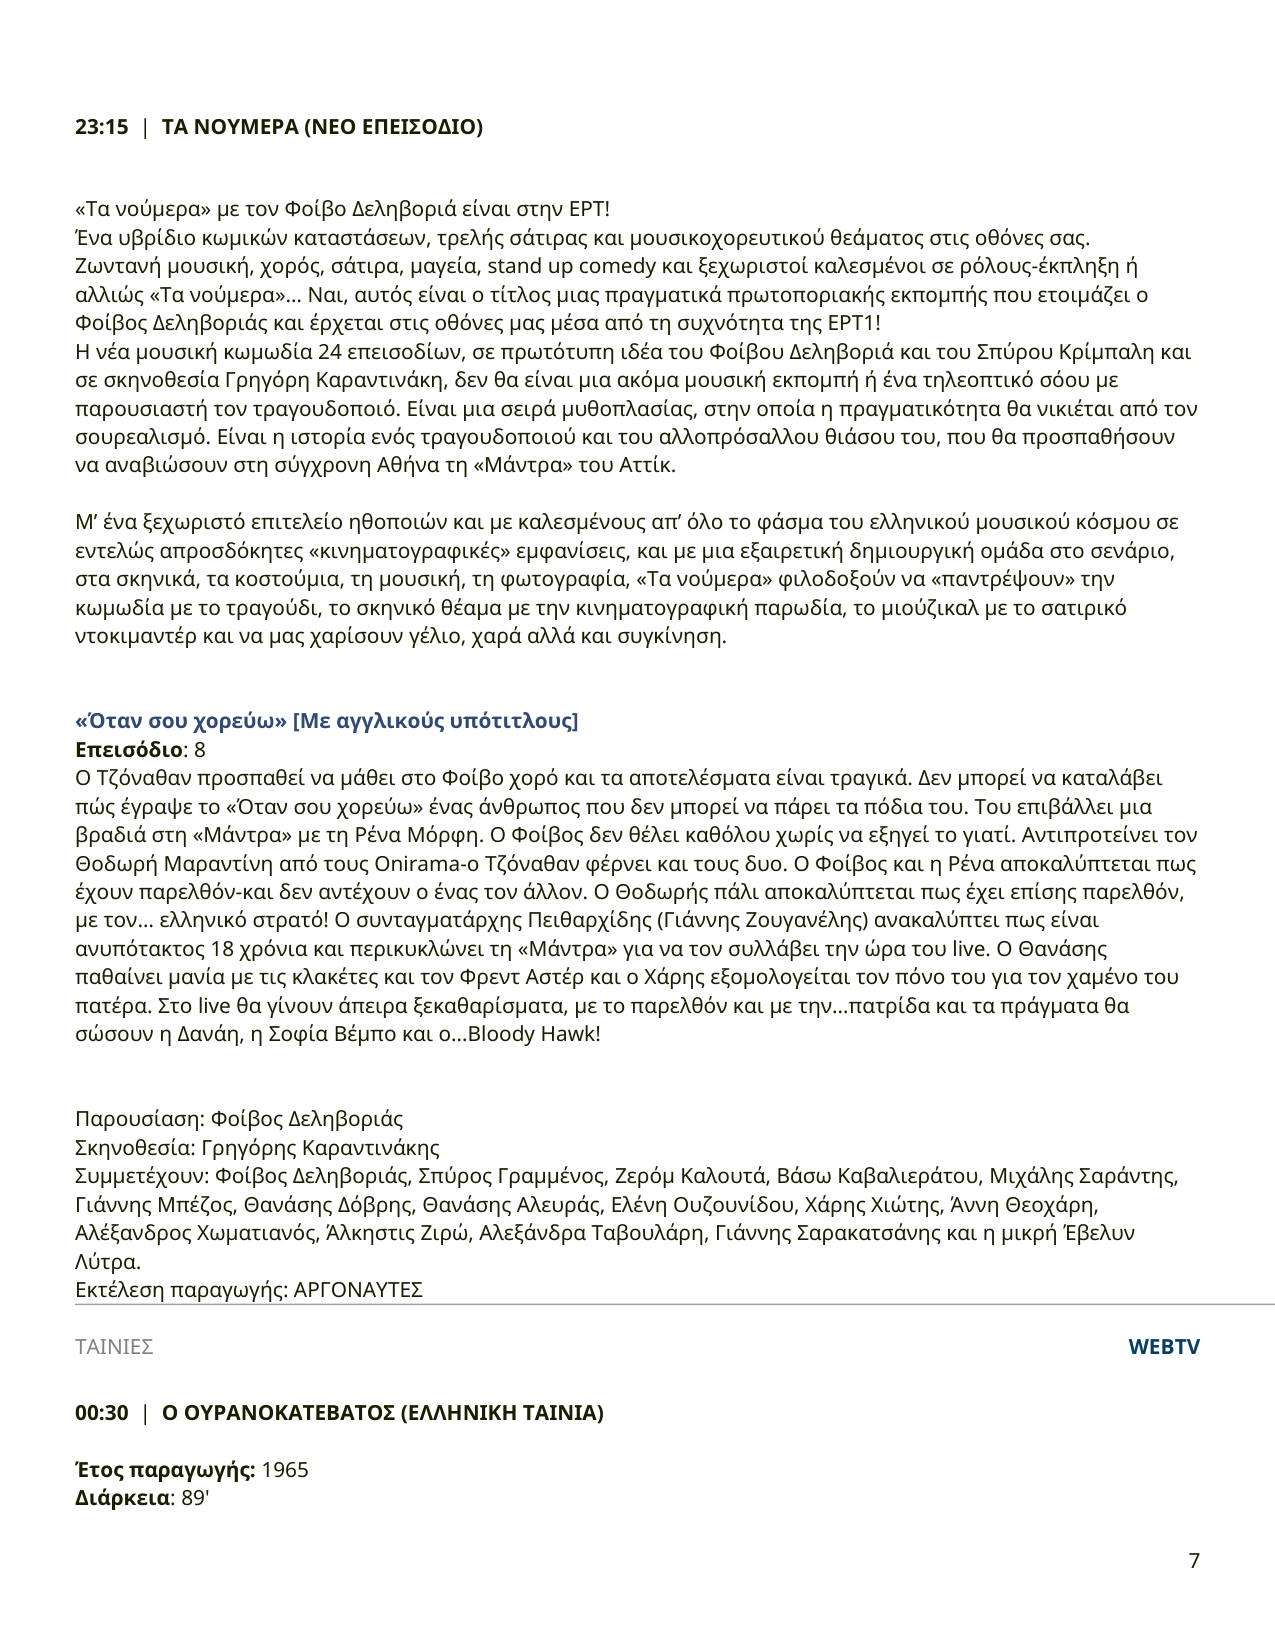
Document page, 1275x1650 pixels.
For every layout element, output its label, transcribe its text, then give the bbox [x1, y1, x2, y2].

table_header WEBTV [638, 1333, 1200, 1361]
text «Tα νούμερα» με τον Φοίβο Δεληβοριά είναι στην ΕΡΤ! Ένα υβρίδιο κωμικών καταστάσεων, τρελής σάτιρας και μουσικοχορευτικού θεάματος στις οθόνες σας. Ζωντανή μουσική, χορός, σάτιρα, μαγεία, stand up comedy και ξεχωριστοί καλεσμένοι σε ρόλους-έκπληξη ή αλλιώς «Τα νούμερα»… Ναι, αυτός είναι ο τίτλος μιας πραγματικά πρωτοποριακής εκπομπής που ετοιμάζει ο Φοίβος Δεληβοριάς και έρχεται στις οθόνες μας μέσα από τη συχνότητα της ΕΡΤ1! Η νέα μουσική κωμωδία 24 επεισοδίων, σε πρωτότυπη ιδέα του Φοίβου Δεληβοριά και του Σπύρου Κρίμπαλη και σε σκηνοθεσία Γρηγόρη Καραντινάκη, δεν θα είναι μια ακόμα μουσική εκπομπή ή ένα τηλεοπτικό σόου με παρουσιαστή τον τραγουδοποιό. Είναι μια σειρά μυθοπλασίας, στην οποία η πραγματικότητα θα νικιέται από τον σουρεαλισμό. Είναι η ιστορία ενός τραγουδοποιού και του αλλοπρόσαλλου θιάσου του, που θα προσπαθήσουν να αναβιώσουν στη σύγχρονη Αθήνα τη «Μάντρα» του Αττίκ. Μ’ ένα ξεχωριστό επιτελείο ηθοποιών και με καλεσμένους απ’ όλο το φάσμα του ελληνικού μουσικού κόσμου σε εντελώς απροσδόκητες «κινηματογραφικές» εμφανίσεις, και με μια εξαιρετική δημιουργική ομάδα στο σενάριο, στα σκηνικά, τα κοστούμια, τη μουσική, τη φωτογραφία, «Τα νούμερα» φιλοδοξούν να «παντρέψουν» την κωμωδία με το τραγούδι, το σκηνικό θέαμα με την κινηματογραφική παρωδία, το μιούζικαλ με το σατιρικό ντοκιμαντέρ και να μας χαρίσουν γέλιο, χαρά αλλά και συγκίνηση. [75, 194, 1200, 649]
table_header ΤΑΙΝΙΕΣ [75, 1333, 637, 1361]
text Ο Τζόναθαν προσπαθεί να μάθει στο Φοίβο χορό και τα αποτελέσματα είναι τραγικά. Δεν μπορεί να καταλάβει πώς έγραψε το «Όταν σου χορεύω» ένας άνθρωπος που δεν μπορεί να πάρει τα πόδια του. Του επιβάλλει μια βραδιά στη «Μάντρα» με τη Ρένα Μόρφη. Ο Φοίβος δεν θέλει καθόλου χωρίς να εξηγεί το γιατί. Αντιπροτείνει τον Θοδωρή Μαραντίνη από τους Onirama-ο Τζόναθαν φέρνει και τους δυο. Ο Φοίβος και η Ρένα αποκαλύπτεται πως έχουν παρελθόν-και δεν αντέχουν ο ένας τον άλλον. Ο Θοδωρής πάλι αποκαλύπτεται πως έχει επίσης παρελθόν, με τον… ελληνικό στρατό! Ο συνταγματάρχης Πειθαρχίδης (Γιάννης Ζουγανέλης) ανακαλύπτει πως είναι ανυπότακτος 18 χρόνια και περικυκλώνει τη «Μάντρα» για να τον συλλάβει την ώρα του live. Ο Θανάσης παθαίνει μανία με τις κλακέτες και τον Φρεντ Αστέρ και ο Χάρης εξομολογείται τον πόνο του για τον χαμένο του πατέρα. Στο live θα γίνουν άπειρα ξεκαθαρίσματα, με το παρελθόν και με την…πατρίδα και τα πράγματα θα σώσουν η Δανάη, η Σοφία Βέμπο και ο…Bloody Hawk! [75, 763, 1200, 1048]
text «Όταν σου χορεύω» [Με αγγλικούς υπότιτλους] Eπεισόδιο: 8 [75, 649, 1200, 763]
text Παρουσίαση: Φοίβος Δεληβοριάς Σκηνοθεσία: Γρηγόρης Καραντινάκης Συμμετέχουν: Φοίβος Δεληβοριάς, Σπύρος Γραμμένος, Ζερόμ Καλουτά, Βάσω Καβαλιεράτου, Μιχάλης Σαράντης, Γιάννης Μπέζος, Θανάσης Δόβρης, Θανάσης Αλευράς, Ελένη Ουζουνίδου, Χάρης Χιώτης, Άννη Θεοχάρη, Αλέξανδρος Χωματιανός, Άλκηστις Ζιρώ, Αλεξάνδρα Ταβουλάρη, Γιάννης Σαρακατσάνης και η μικρή Έβελυν Λύτρα. Εκτέλεση παραγωγής: ΑΡΓΟΝΑΥΤΕΣ [75, 1048, 1200, 1303]
text 23:15 | ΤΑ ΝΟΥΜΕΡΑ (ΝΕΟ ΕΠΕΙΣΟΔΙΟ) [75, 75, 1200, 169]
text 00:30 | Ο ΟΥΡΑΝΟΚΑΤΕΒΑΤΟΣ (ΕΛΛΗΝΙΚΗ ΤΑΙΝΙΑ) Έτος παραγωγής: 1965 Διάρκεια: 89' [75, 1361, 1200, 1512]
